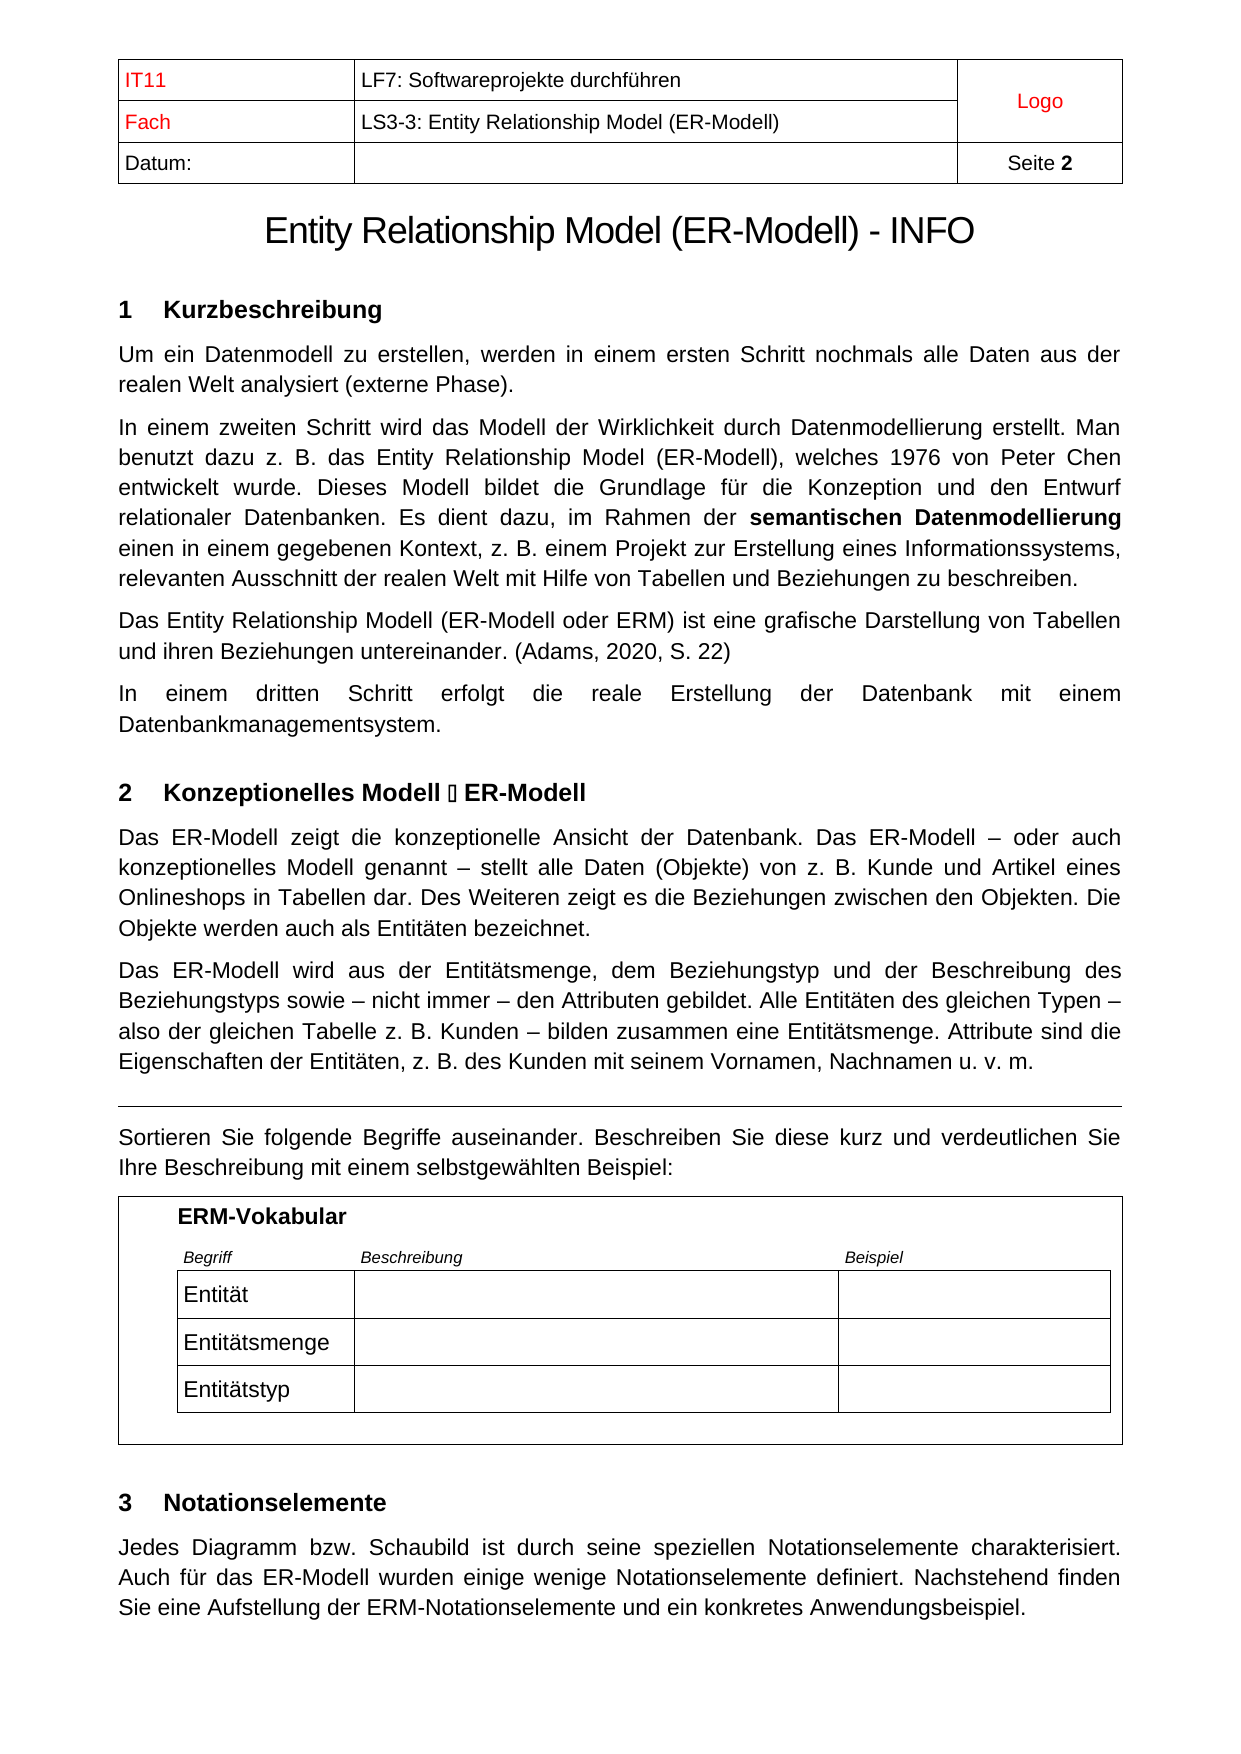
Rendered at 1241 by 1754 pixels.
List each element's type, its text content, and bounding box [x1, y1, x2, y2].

text Sortieren Sie folgende Begriffe auseinander. Beschreiben Sie diese kurz und verdeutlichen Sie Ihre Beschreibung mit einem selbstgewählten Beispiel: [118, 1124, 1122, 1180]
text Das ER-Modell zeigt die konzeptionelle Ansicht der Datenbank. Das ER-Modell – oder auch konzeptionelles Modell genannt – stellt alle Daten (Objekte) von z. B. Kunde und Artikel eines Onlineshops in Tabellen dar. Des Weiteren zeigt es die Beziehungen zwischen den Objekten. Die Objekte werden auch als Entitäten bezeichnet. [118, 824, 1122, 941]
text Jedes Diagramm bzw. Schaubild ist durch seine speziellen Notationselemente charakterisiert. Auch für das ER-Modell wurden einige wenige Notationselemente definiert. Nachstehend finden Sie eine Aufstellung der ERM-Notationselemente und ein konkretes Anwendungsbeispiel. [118, 1534, 1122, 1621]
title Entity Relationship Model (ER-Modell) - INFO [118, 208, 1122, 251]
text Das ER-Modell wird aus der Entitätsmenge, dem Beziehungstyp und der Beschreibung des Beziehungstyps sowie – nicht immer – den Attributen gebildet. Alle Entitäten des gleichen Typen – also der gleichen Tabelle z. B. Kunden – bilden zusammen eine Entitätsmenge. Attribute sind die Eigenschaften der Entitäten, z. B. des Kunden mit seinem Vornamen, Nachnamen u. v. m. [118, 957, 1122, 1074]
text Um ein Datenmodell zu erstellen, werden in einem ersten Schritt nochmals alle Daten aus der realen Welt analysiert (externe Phase). [118, 341, 1122, 397]
list Notationselemente [118, 1488, 1122, 1517]
text In einem dritten Schritt erfolgt die reale Erstellung der Datenbank mit einem Datenbankmanagementsystem. [118, 680, 1122, 737]
list Kurzbeschreibung [118, 295, 1122, 324]
text Das Entity Relationship Modell (ER-Modell oder ERM) ist eine grafische Darstellung von Tabellen und ihren Beziehungen untereinander. (Adams, 2020, S. 22) [118, 607, 1122, 664]
list Konzeptionelles Modell ER-Modell [118, 778, 1122, 807]
text In einem zweiten Schritt wird das Modell der Wirklichkeit durch Datenmodellierung erstellt. Man benutzt dazu z. B. das Entity Relationship Model (ER-Modell), welches 1976 von Peter Chen entwickelt wurde. Dieses Modell bildet die Grundlage für die Konzeption und den Entwurf relationaler Datenbanken. Es dient dazu, im Rahmen der semantischen Datenmodellierung einen in einem gegebenen Kontext, z. B. einem Projekt zur Erstellung eines Informationssystems, relevanten Ausschnitt der realen Welt mit Hilfe von Tabellen und Beziehungen zu beschreiben. [118, 414, 1122, 591]
